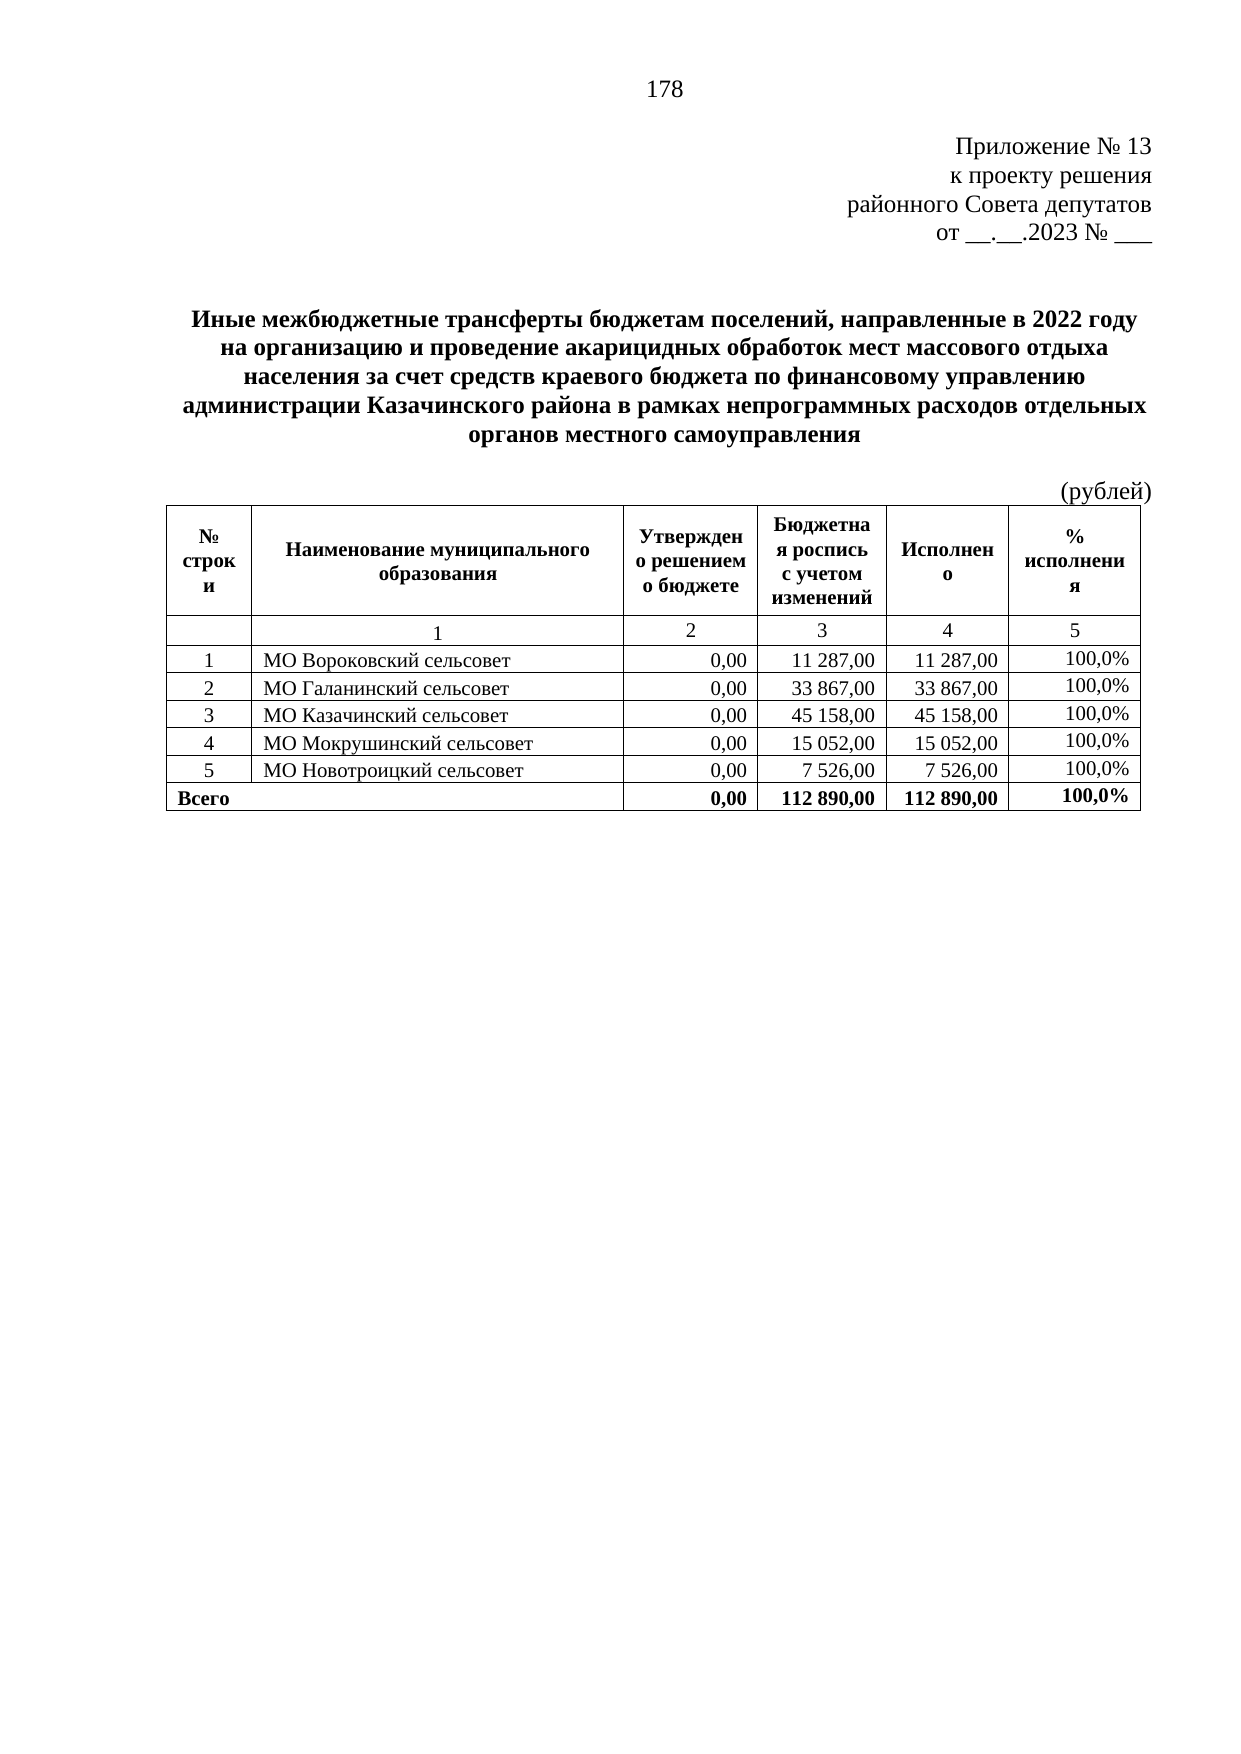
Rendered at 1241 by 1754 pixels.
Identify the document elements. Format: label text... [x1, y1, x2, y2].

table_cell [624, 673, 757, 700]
text от __.__.2023 № ___ [753, 217, 1152, 246]
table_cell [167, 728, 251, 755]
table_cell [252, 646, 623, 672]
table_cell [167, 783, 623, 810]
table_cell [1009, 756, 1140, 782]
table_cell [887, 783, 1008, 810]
text к проекту решения [753, 160, 1152, 189]
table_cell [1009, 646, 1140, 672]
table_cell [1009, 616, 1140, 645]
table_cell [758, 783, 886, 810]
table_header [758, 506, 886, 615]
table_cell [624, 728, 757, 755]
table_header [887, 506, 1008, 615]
text районного Совета депутатов [753, 189, 1152, 217]
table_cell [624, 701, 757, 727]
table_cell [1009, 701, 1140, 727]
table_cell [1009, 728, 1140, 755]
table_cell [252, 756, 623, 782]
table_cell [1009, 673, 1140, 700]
text (рублей) [177, 476, 1152, 505]
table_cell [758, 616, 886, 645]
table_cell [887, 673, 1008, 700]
text Иные межбюджетные трансферты бюджетам поселений, направленные в 2022 году на организацию и проведение акарицидных обработок мест массового отдыха населения за счет средств краевого бюджета по финансовому управлению администрации Казачинского района в рамках непрограммных расходов отдельных органов местного самоуправления [177, 304, 1152, 447]
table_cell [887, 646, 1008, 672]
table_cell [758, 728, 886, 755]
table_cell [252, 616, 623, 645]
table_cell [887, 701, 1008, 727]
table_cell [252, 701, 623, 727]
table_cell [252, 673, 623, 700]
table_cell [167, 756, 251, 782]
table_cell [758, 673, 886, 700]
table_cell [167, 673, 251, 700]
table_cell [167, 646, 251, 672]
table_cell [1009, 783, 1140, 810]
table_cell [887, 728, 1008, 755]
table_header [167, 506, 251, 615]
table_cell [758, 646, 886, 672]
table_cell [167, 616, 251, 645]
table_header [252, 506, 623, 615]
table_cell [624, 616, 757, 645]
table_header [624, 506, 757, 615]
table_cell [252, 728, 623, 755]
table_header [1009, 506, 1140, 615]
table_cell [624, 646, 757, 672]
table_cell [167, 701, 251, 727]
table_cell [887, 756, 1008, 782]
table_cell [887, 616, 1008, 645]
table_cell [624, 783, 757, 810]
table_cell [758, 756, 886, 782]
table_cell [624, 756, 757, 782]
text Приложение № 13 [753, 131, 1152, 160]
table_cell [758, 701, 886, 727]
